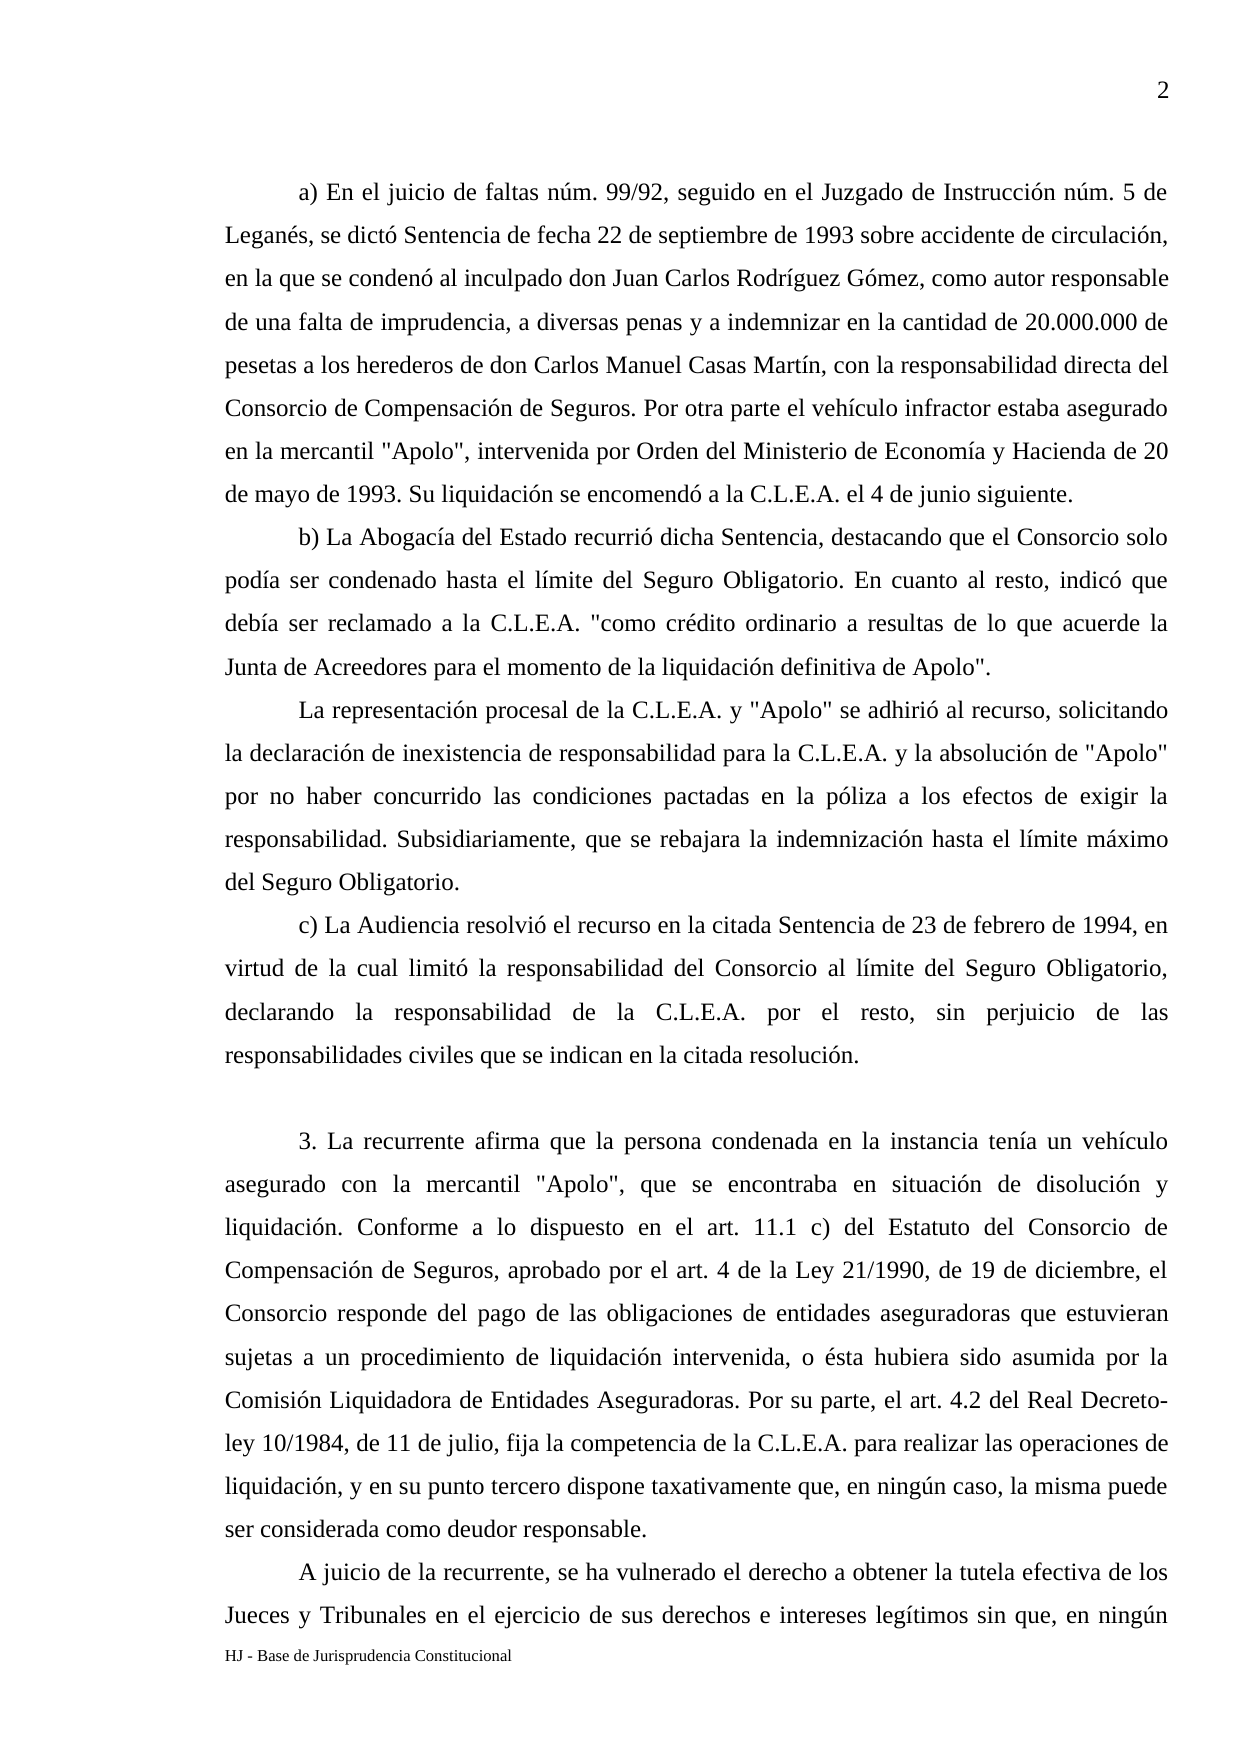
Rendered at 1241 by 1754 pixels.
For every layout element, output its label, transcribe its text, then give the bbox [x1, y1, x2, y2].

text a) En el juicio de faltas núm. 99/92, seguido en el Juzgado de Instrucción núm. 5 de Leganés, se dictó Sentencia de fecha 22 de septiembre de 1993 sobre accidente de circulación, en la que se condenó al inculpado don Juan Carlos Rodríguez Gómez, como autor responsable de una falta de imprudencia, a diversas penas y a indemnizar en la cantidad de 20.000.000 de pesetas a los herederos de don Carlos Manuel Casas Martín, con la responsabilidad directa del Consorcio de Compensación de Seguros. Por otra parte el vehículo infractor estaba asegurado en la mercantil "Apolo", intervenida por Orden del Ministerio de Economía y Hacienda de 20 de mayo de 1993. Su liquidación se encomendó a la C.L.E.A. el 4 de junio siguiente. [224, 177, 1169, 508]
text La representación procesal de la C.L.E.A. y "Apolo" se adhirió al recurso, solicitando la declaración de inexistencia de responsabilidad para la C.L.E.A. y la absolución de "Apolo" por no haber concurrido las condiciones pactadas en la póliza a los efectos de exigir la responsabilidad. Subsidiariamente, que se rebajara la indemnización hasta el límite máximo del Seguro Obligatorio. [224, 695, 1169, 896]
text b) La Abogacía del Estado recurrió dicha Sentencia, destacando que el Consorcio solo podía ser condenado hasta el límite del Seguro Obligatorio. En cuanto al resto, indicó que debía ser reclamado a la C.L.E.A. "como crédito ordinario a resultas de lo que acuerde la Junta de Acreedores para el momento de la liquidación definitiva de Apolo". [224, 522, 1169, 680]
text 3. La recurrente afirma que la persona condenada en la instancia tenía un vehículo asegurado con la mercantil "Apolo", que se encontraba en situación de disolución y liquidación. Conforme a lo dispuesto en el art. 11.1 c) del Estatuto del Consorcio de Compensación de Seguros, aprobado por el art. 4 de la Ley 21/1990, de 19 de diciembre, el Consorcio responde del pago de las obligaciones de entidades aseguradoras que estuvieran sujetas a un procedimiento de liquidación intervenida, o ésta hubiera sido asumida por la Comisión Liquidadora de Entidades Aseguradoras. Por su parte, el art. 4.2 del Real Decreto-ley 10/1984, de 11 de julio, fija la competencia de la C.L.E.A. para realizar las operaciones de liquidación, y en su punto tercero dispone taxativamente que, en ningún caso, la misma puede ser considerada como deudor responsable. [224, 1126, 1169, 1543]
text c) La Audiencia resolvió el recurso en la citada Sentencia de 23 de febrero de 1994, en virtud de la cual limitó la responsabilidad del Consorcio al límite del Seguro Obligatorio, declarando la responsabilidad de la C.L.E.A. por el resto, sin perjuicio de las responsabilidades civiles que se indican en la citada resolución. [224, 910, 1169, 1068]
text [224, 1557, 1169, 1629]
